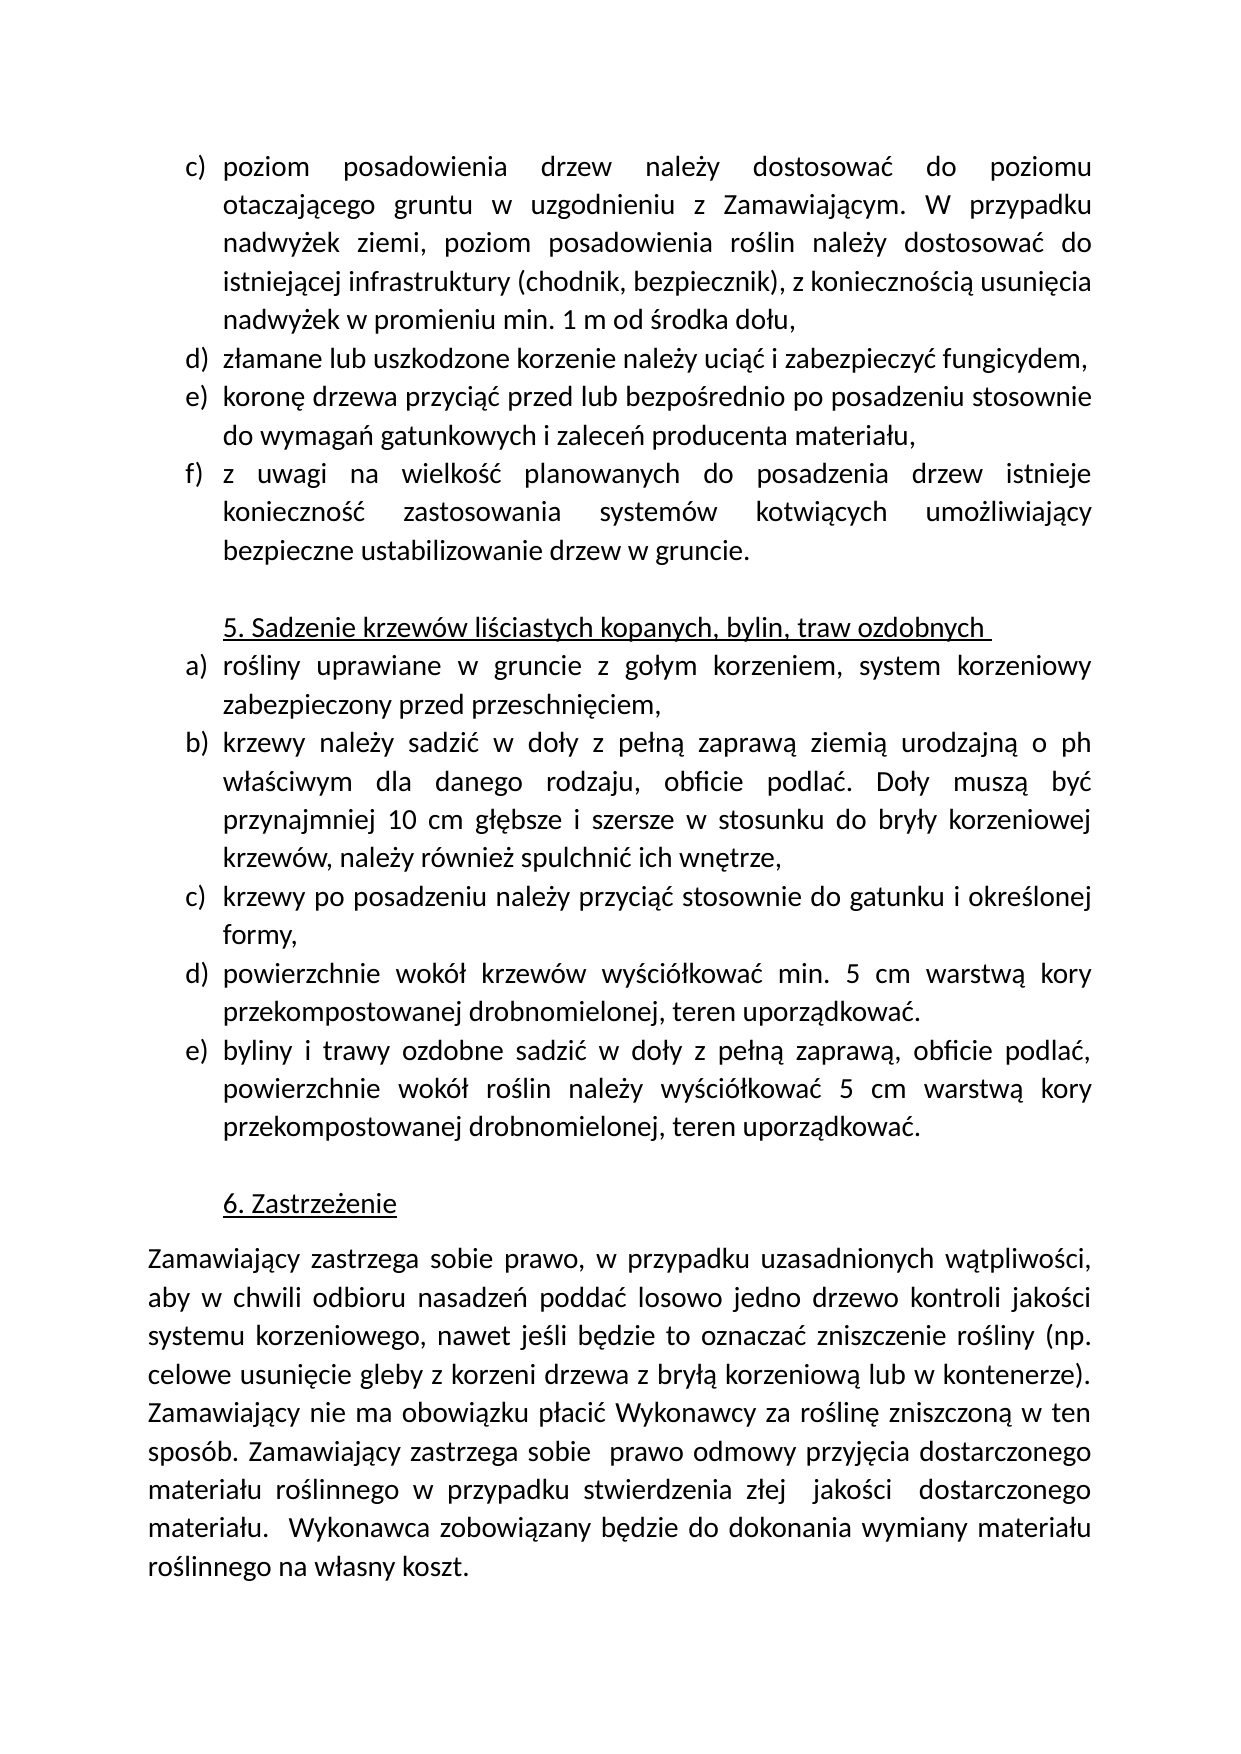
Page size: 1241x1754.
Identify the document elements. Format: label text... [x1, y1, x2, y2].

list koronę drzewa przyciąć przed lub bezpośrednio po posadzeniu stosownie do wymagań gatunkowych i zaleceń producenta materiału, [185, 378, 1093, 452]
list poziom posadowienia drzew należy dostosować do poziomu otaczającego gruntu w uzgodnieniu z Zamawiającym. W przypadku nadwyżek ziemi, poziom posadowienia roślin należy dostosować do istniejącej infrastruktury (chodnik, bezpiecznik), z koniecznością usunięcia nadwyżek w promieniu min. 1 m od środka dołu, [185, 148, 1093, 337]
list powierzchnie wokół krzewów wyściółkować min. 5 cm warstwą kory przekompostowanej drobnomielonej, teren uporządkować. [185, 955, 1093, 1029]
list rośliny uprawiane w gruncie z gołym korzeniem, system korzeniowy zabezpieczony przed przeschnięciem, [185, 647, 1093, 721]
list byliny i trawy ozdobne sadzić w doły z pełną zaprawą, obficie podlać, powierzchnie wokół roślin należy wyściółkować 5 cm warstwą kory przekompostowanej drobnomielonej, teren uporządkować. [185, 1032, 1093, 1144]
list krzewy należy sadzić w doły z pełną zaprawą ziemią urodzajną o ph właściwym dla danego rodzaju, obficie podlać. Doły muszą być przynajmniej 10 cm głębsze i szersze w stosunku do bryły korzeniowej krzewów, należy również spulchnić ich wnętrze, [185, 724, 1093, 875]
list złamane lub uszkodzone korzenie należy uciąć i zabezpieczyć fungicydem, [185, 340, 1093, 375]
list 5. Sadzenie krzewów liściastych kopanych, bylin, traw ozdobnych [223, 609, 1093, 644]
text Zamawiający zastrzega sobie prawo, w przypadku uzasadnionych wątpliwości, aby w chwili odbioru nasadzeń poddać losowo jedno drzewo kontroli jakości systemu korzeniowego, nawet jeśli będzie to oznaczać zniszczenie rośliny (np. celowe usunięcie gleby z korzeni drzewa z bryłą korzeniową lub w kontenerze). Zamawiający nie ma obowiązku płacić Wykonawcy za roślinę zniszczoną w ten sposób. Zamawiający zastrzega sobie prawo odmowy przyjęcia dostarczonego materiału roślinnego w przypadku stwierdzenia złej jakości dostarczonego materiału. Wykonawca zobowiązany będzie do dokonania wymiany materiału roślinnego na własny koszt. [148, 1241, 1093, 1584]
list z uwagi na wielkość planowanych do posadzenia drzew istnieje konieczność zastosowania systemów kotwiących umożliwiający bezpieczne ustabilizowanie drzew w gruncie. [185, 455, 1093, 568]
list 6. Zastrzeżenie [223, 1185, 1093, 1221]
list krzewy po posadzeniu należy przyciąć stosownie do gatunku i określonej formy, [185, 878, 1093, 952]
